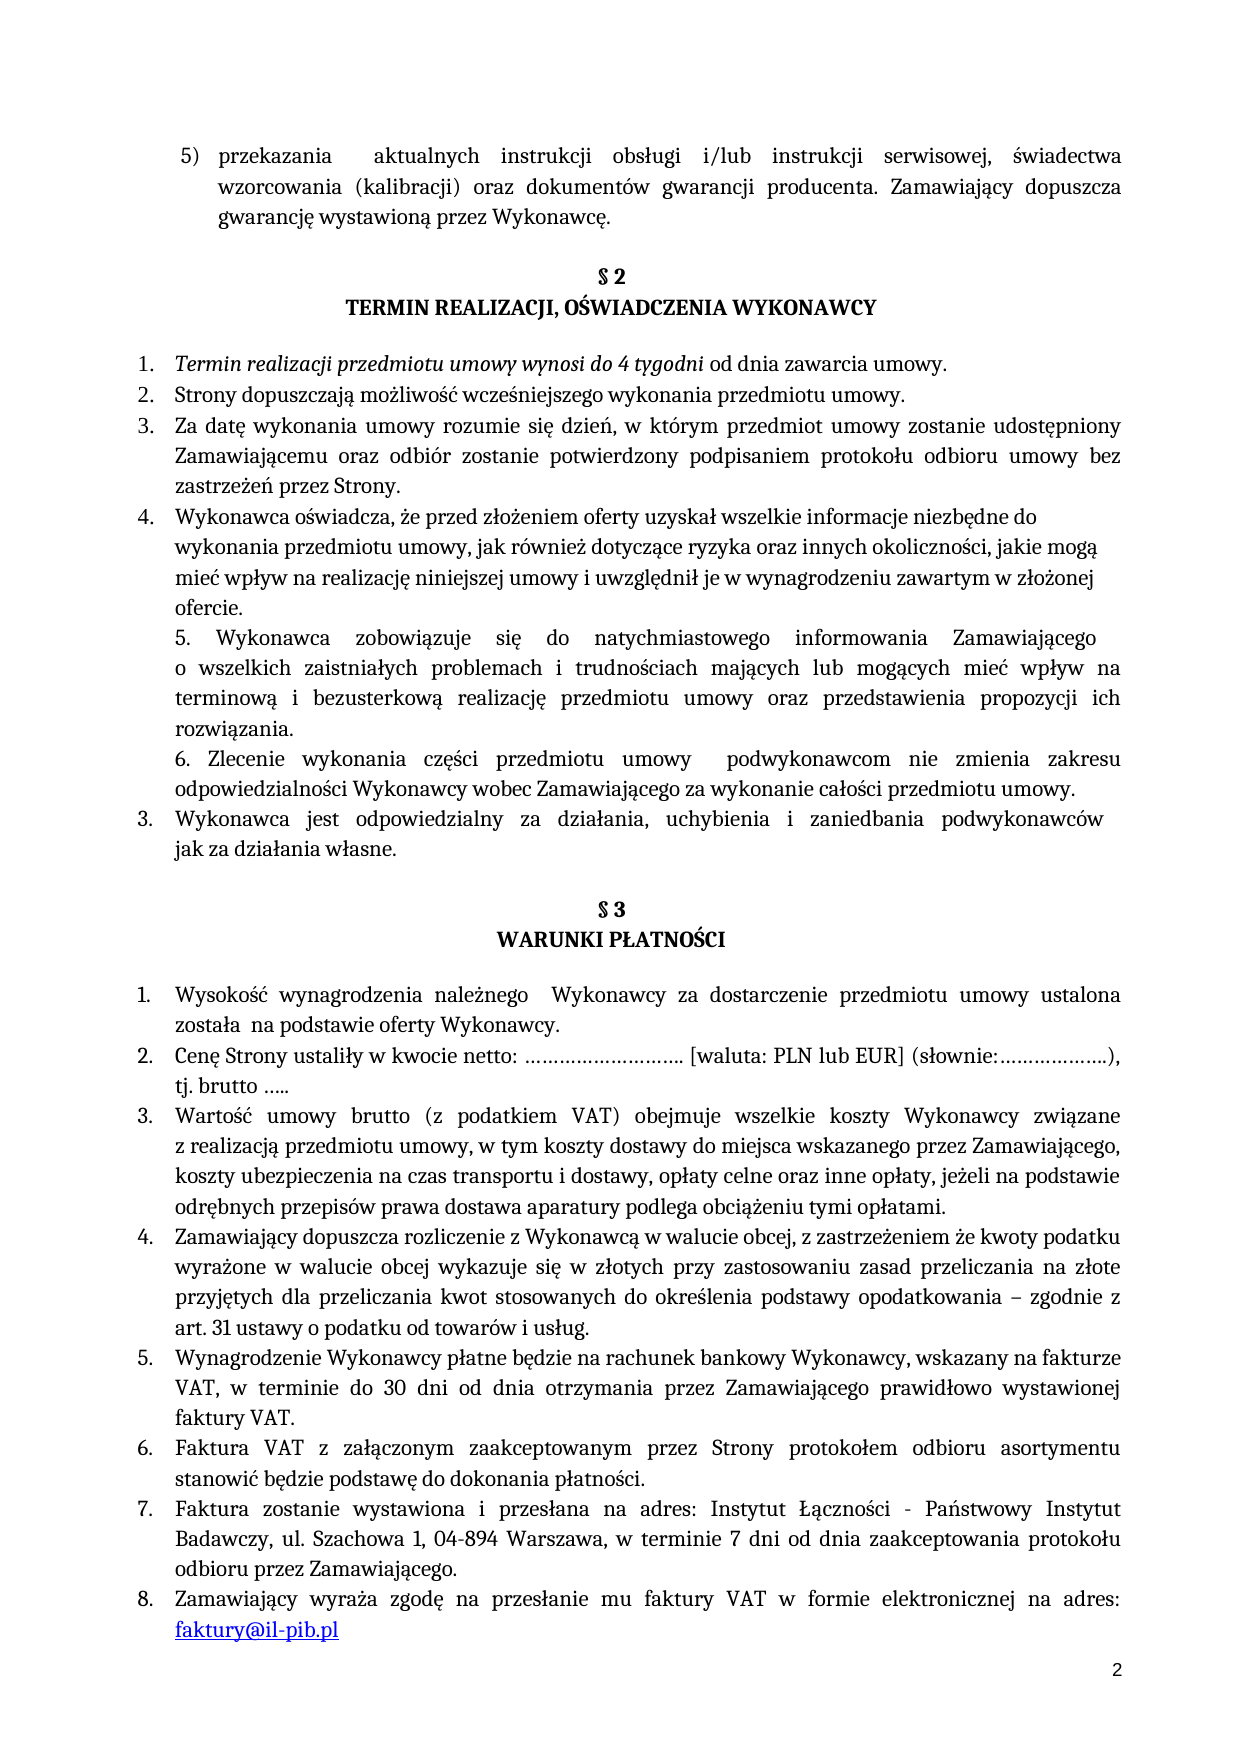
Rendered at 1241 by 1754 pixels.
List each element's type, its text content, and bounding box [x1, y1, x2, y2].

text § 3 [100, 897, 1122, 923]
list Wykonawca jest odpowiedzialny za działania, uchybienia i zaniedbania podwykonawców jak za działania własne. [137, 806, 1122, 863]
list Faktura zostanie wystawiona i przesłana na adres: Instytut Łączności - Państwowy Instytut Badawczy, ul. Szachowa 1, 04-894 Warszawa, w terminie 7 dni od dnia zaakceptowania protokołu odbioru przez Zamawiającego. [137, 1496, 1122, 1582]
list Zamawiający wyraża zgodę na przesłanie mu faktury VAT w formie elektronicznej na adres: faktury@il-pib.pl [137, 1586, 1122, 1643]
list Wynagrodzenie Wykonawcy płatne będzie na rachunek bankowy Wykonawcy, wskazany na fakturze VAT, w terminie do 30 dni od dnia otrzymania przez Zamawiającego prawidłowo wystawionej faktury VAT. [137, 1344, 1122, 1431]
list Termin realizacji przedmiotu umowy wynosi do 4 tygodni od dnia zawarcia umowy. [137, 349, 1122, 377]
text § 2 [100, 264, 1122, 291]
text 6. Zlecenie wykonania części przedmiotu umowy podwykonawcom nie zmienia zakresu odpowiedzialności Wykonawcy wobec Zamawiającego za wykonanie całości przedmiotu umowy. [175, 746, 1122, 802]
text WARUNKI PŁATNOŚCI [100, 927, 1122, 953]
text TERMIN REALIZACJI, OŚWIADCZENIA WYKONAWCY [100, 294, 1122, 321]
list Wartość umowy brutto (z podatkiem VAT) obejmuje wszelkie koszty Wykonawcy związane z realizacją przedmiotu umowy, w tym koszty dostawy do miejsca wskazanego przez Zamawiającego, koszty ubezpieczenia na czas transportu i dostawy, opłaty celne oraz inne opłaty, jeżeli na podstawie odrębnych przepisów prawa dostawa aparatury podlega obciążeniu tymi opłatami. [137, 1103, 1122, 1220]
list Wysokość wynagrodzenia należnego Wykonawcy za dostarczenie przedmiotu umowy ustalona została na podstawie oferty Wykonawcy. [137, 982, 1122, 1039]
list Cenę Strony ustaliły w kwocie netto: ………………………. [waluta: PLN lub EUR] (słownie:……………….), tj. brutto ….. [137, 1042, 1122, 1099]
list Za datę wykonania umowy rozumie się dzień, w którym przedmiot umowy zostanie udostępniony Zamawiającemu oraz odbiór zostanie potwierdzony podpisaniem protokołu odbioru umowy bez zastrzeżeń przez Strony. [137, 412, 1122, 499]
list Strony dopuszczają możliwość wcześniejszego wykonania przedmiotu umowy. [137, 381, 1122, 408]
list Zamawiający dopuszcza rozliczenie z Wykonawcą w walucie obcej, z zastrzeżeniem że kwoty podatku wyrażone w walucie obcej wykazuje się w złotych przy zastosowaniu zasad przeliczania na złote przyjętych dla przeliczania kwot stosowanych do określenia podstawy opodatkowania – zgodnie z art. 31 ustawy o podatku od towarów i usług. [137, 1224, 1122, 1341]
list przekazania aktualnych instrukcji obsługi i/lub instrukcji serwisowej, świadectwa wzorcowania (kalibracji) oraz dokumentów gwarancji producenta. Zamawiający dopuszcza gwarancję wystawioną przez Wykonawcę. [181, 143, 1122, 230]
text 5. Wykonawca zobowiązuje się do natychmiastowego informowania Zamawiającego o wszelkich zaistniałych problemach i trudnościach mających lub mogących mieć wpływ na terminową i bezusterkową realizację przedmiotu umowy oraz przedstawienia propozycji ich rozwiązania. [175, 625, 1122, 742]
list Wykonawca oświadcza, że przed złożeniem oferty uzyskał wszelkie informacje niezbędne do wykonania przedmiotu umowy, jak również dotyczące ryzyka oraz innych okoliczności, jakie mogą mieć wpływ na realizację niniejszej umowy i uwzględnił je w wynagrodzeniu zawartym w złożonej ofercie. [137, 503, 1122, 621]
list Faktura VAT z załączonym zaakceptowanym przez Strony protokołem odbioru asortymentu stanowić będzie podstawę do dokonania płatności. [137, 1435, 1122, 1492]
